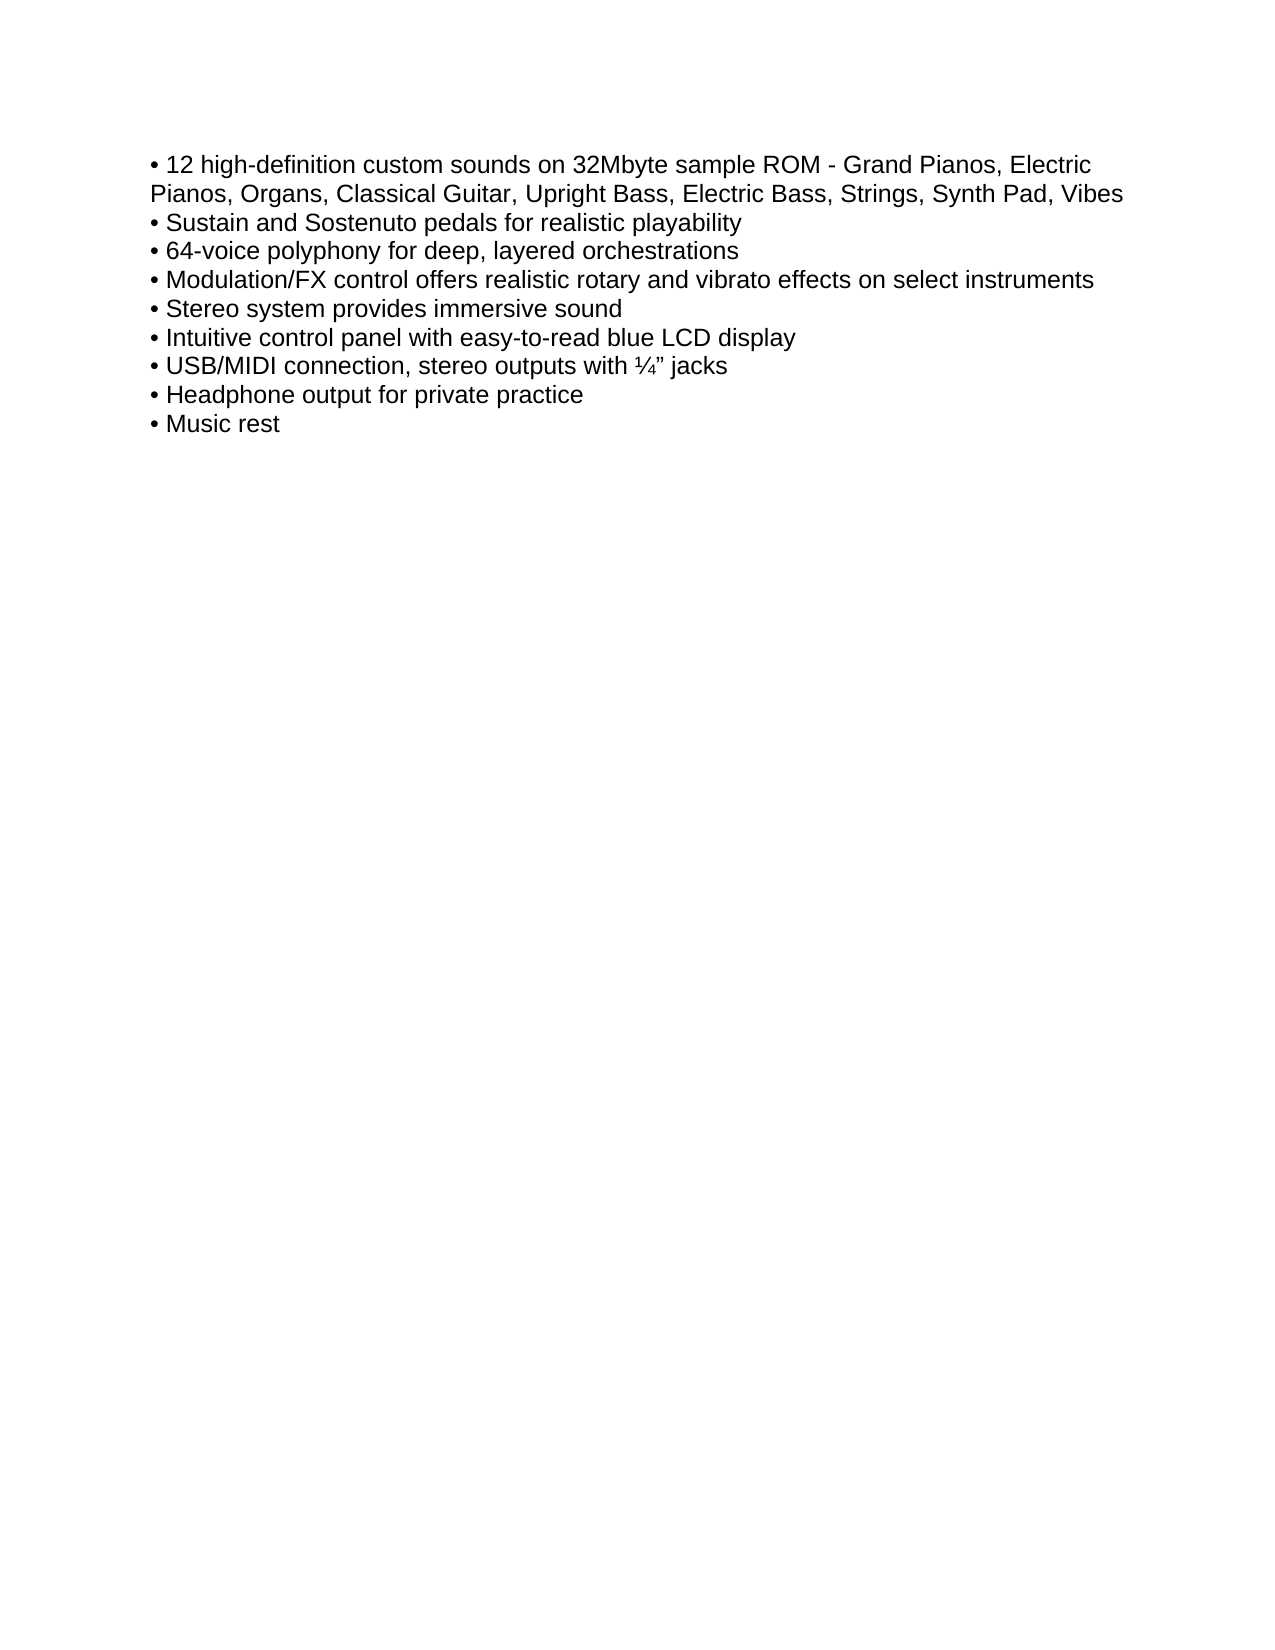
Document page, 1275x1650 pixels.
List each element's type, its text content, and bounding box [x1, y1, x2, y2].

text • Sustain and Sostenuto pedals for realistic playability [150, 207, 1125, 236]
text • Stereo system provides immersive sound [150, 294, 1125, 322]
text • USB/MIDI connection, stereo outputs with ¼” jacks [150, 351, 1125, 380]
text • Intuitive control panel with easy-to-read blue LCD display [150, 322, 1125, 351]
text • 12 high-definition custom sounds on 32Mbyte sample ROM - Grand Pianos, Electric Pianos, Organs, Classical Guitar, Upright Bass, Electric Bass, Strings, Synth Pad, Vibes [150, 150, 1125, 207]
text • Headphone output for private practice [150, 380, 1125, 409]
text • Modulation/FX control offers realistic rotary and vibrato effects on select instruments [150, 265, 1125, 294]
text • Music rest [150, 409, 1125, 437]
text • 64-voice polyphony for deep, layered orchestrations [150, 236, 1125, 265]
